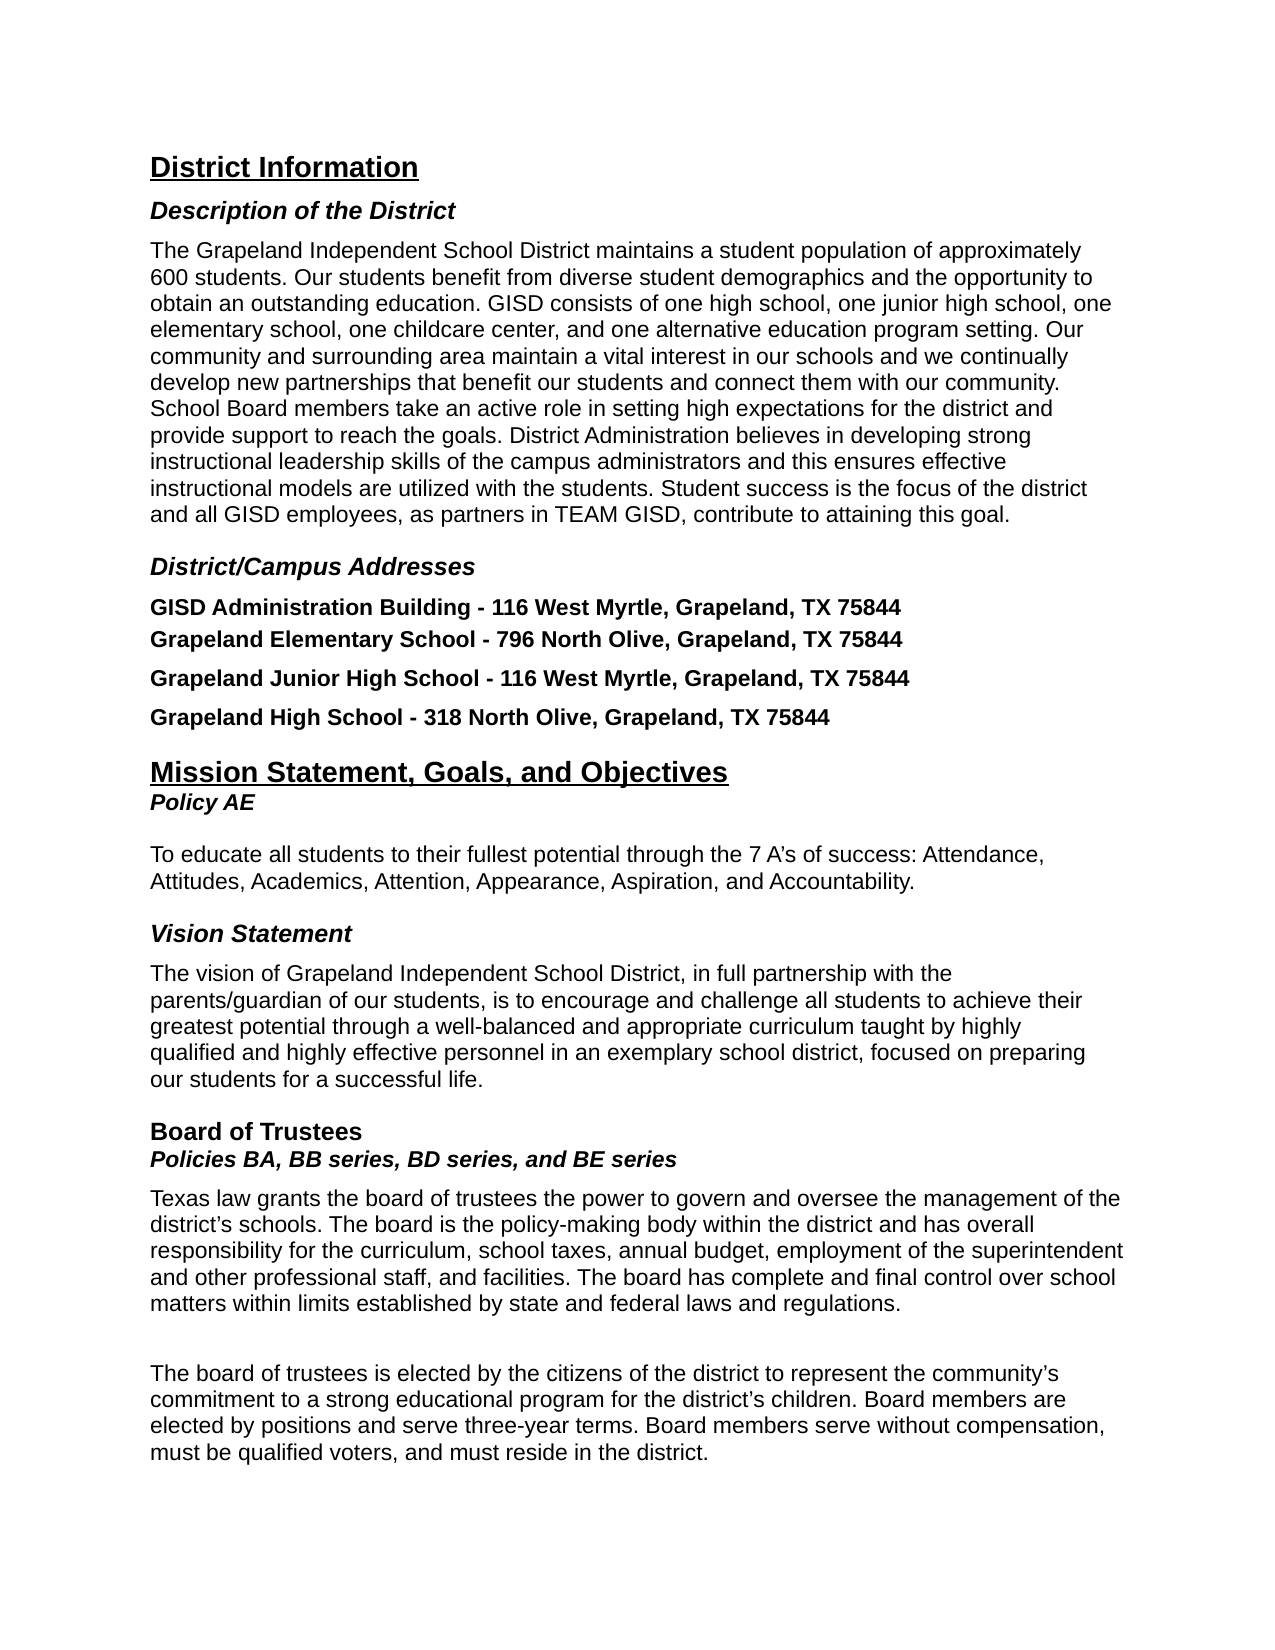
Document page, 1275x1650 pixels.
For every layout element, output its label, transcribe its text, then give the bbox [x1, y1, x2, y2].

text provide support to reach the goals. District Administration believes in developing strong [150, 422, 1125, 448]
subtitle Board of Trustees [150, 1117, 1125, 1146]
text and all GISD employees, as partners in TEAM GISD, contribute to attaining this goal. [150, 501, 1125, 527]
subtitle Policy AE [150, 789, 1125, 815]
text Grapeland High School - 318 North Olive, Grapeland, TX 75844 [150, 704, 1125, 730]
subtitle Description of the District [150, 196, 1125, 225]
text School Board members take an active role in setting high expectations for the district and [150, 395, 1125, 422]
text Grapeland Junior High School - 116 West Myrtle, Grapeland, TX 75844 [150, 665, 1125, 691]
text obtain an outstanding education. GISD consists of one high school, one junior high school, one [150, 290, 1125, 316]
text community and surrounding area maintain a vital interest in our schools and we continually [150, 343, 1125, 369]
text GISD Administration Building - 116 West Myrtle, Grapeland, TX 75844 [150, 593, 1125, 620]
text develop new partnerships that benefit our students and connect them with our community. [150, 369, 1125, 395]
subtitle District/Campus Addresses [150, 552, 1125, 581]
text instructional models are utilized with the students. Student success is the focus of the district [150, 474, 1125, 501]
subtitle Policies BA, BB series, BD series, and BE series [150, 1146, 1125, 1172]
text The vision of Grapeland Independent School District, in full partnership with the [150, 960, 1125, 987]
text instructional leadership skills of the campus administrators and this ensures effective [150, 448, 1125, 474]
text parents/guardian of our students, is to encourage and challenge all students to achieve their [150, 987, 1125, 1013]
text To educate all students to their fullest potential through the 7 A’s of success: Attendance, [150, 841, 1125, 868]
text The board of trustees is elected by the citizens of the district to represent the community’s commitment to a strong educational program for the district’s children. Board members are elected by positions and serve three-year terms. Board members serve without compensation, must be qualified voters, and must reside in the district. [150, 1359, 1125, 1465]
text greatest potential through a well-balanced and appropriate curriculum taught by highly [150, 1013, 1125, 1039]
subtitle District Information [150, 150, 1125, 183]
subtitle Mission Statement, Goals, and Objectives [150, 755, 1125, 789]
text elementary school, one childcare center, and one alternative education program setting. Our [150, 316, 1125, 343]
text our students for a successful life. [150, 1066, 1125, 1092]
subtitle Vision Statement [150, 919, 1125, 948]
text The Grapeland Independent School District maintains a student population of approximately [150, 237, 1125, 264]
text Texas law grants the board of trustees the power to govern and oversee the management of the district’s schools. The board is the policy-making body within the district and has overall responsibility for the curriculum, school taxes, annual budget, employment of the superintendent and other professional staff, and facilities. The board has complete and final control over school matters within limits established by state and federal laws and regulations. [150, 1185, 1125, 1316]
text Attitudes, Academics, Attention, Appearance, Aspiration, and Accountability. [150, 868, 1125, 894]
text 600 students. Our students benefit from diverse student demographics and the opportunity to [150, 264, 1125, 290]
text qualified and highly effective personnel in an exemplary school district, focused on preparing [150, 1039, 1125, 1066]
text Grapeland Elementary School - 796 North Olive, Grapeland, TX 75844 [150, 626, 1125, 652]
